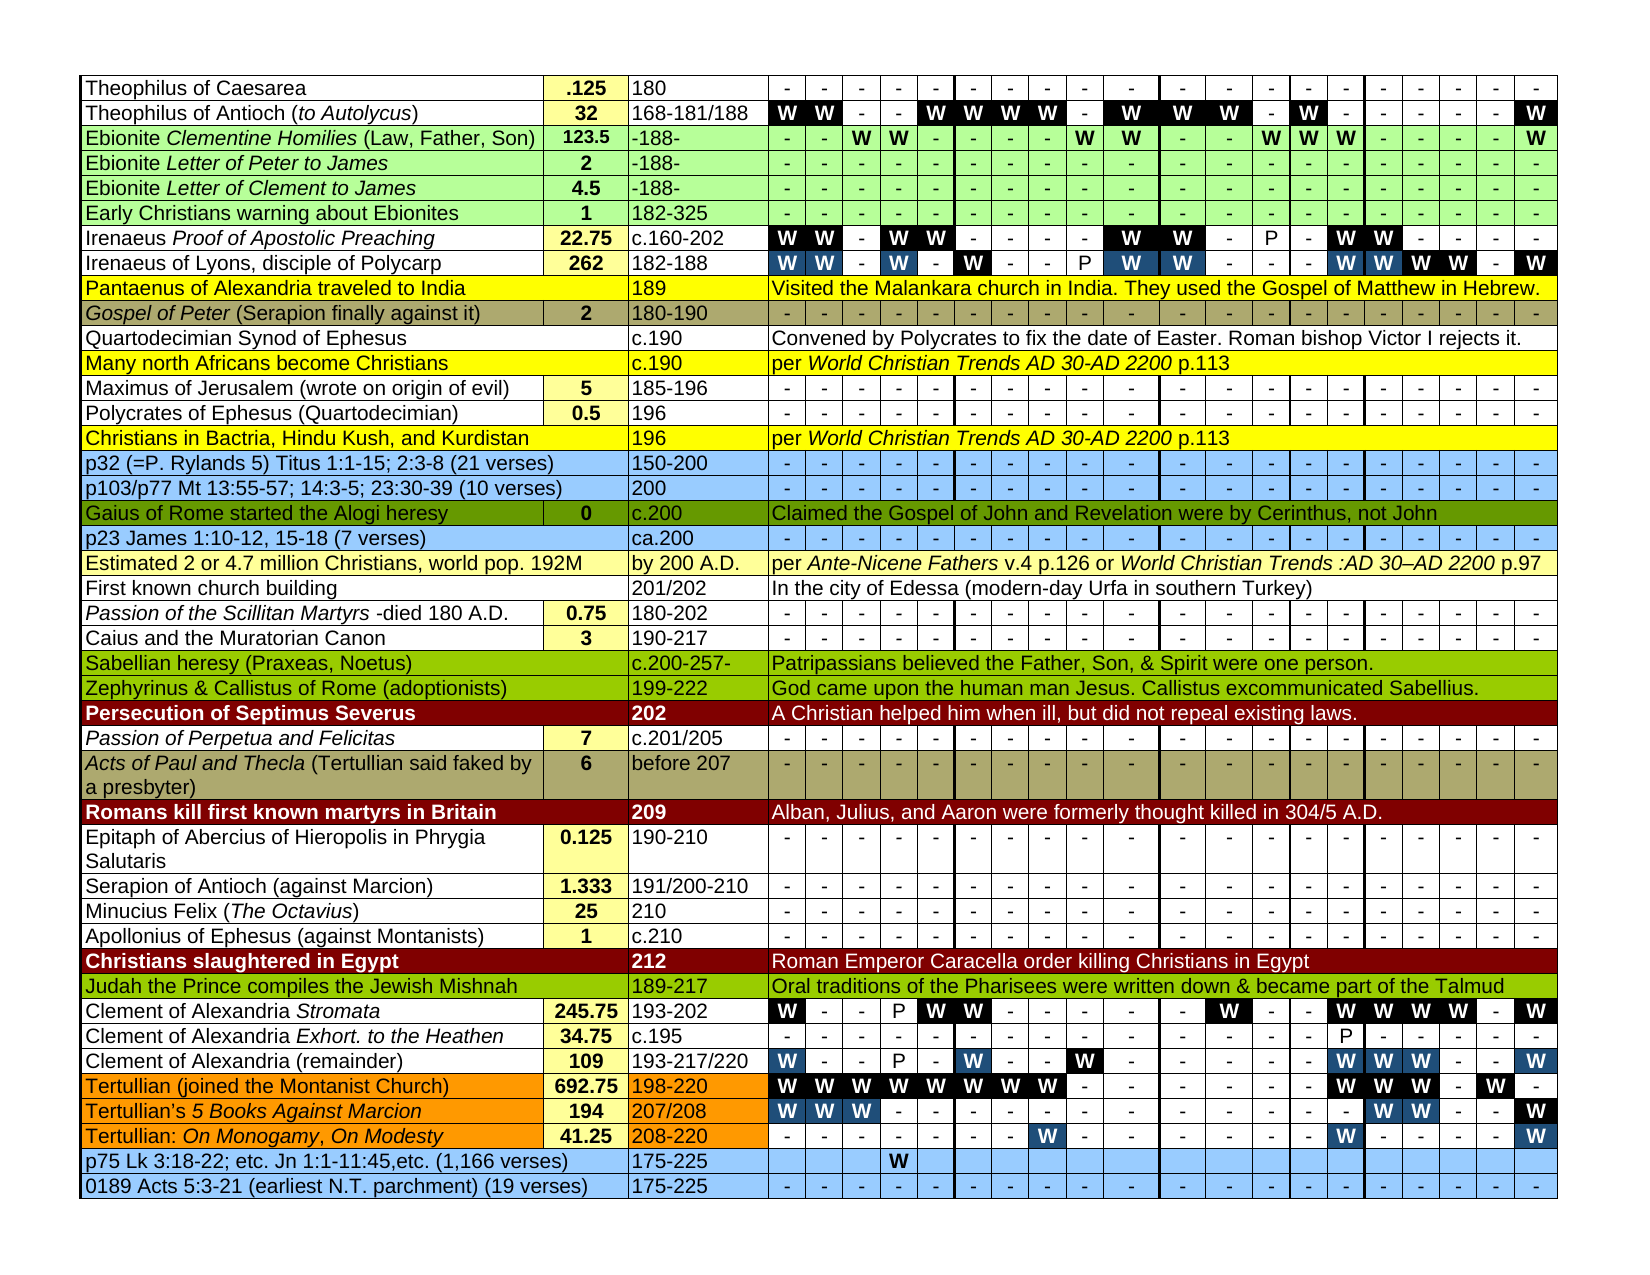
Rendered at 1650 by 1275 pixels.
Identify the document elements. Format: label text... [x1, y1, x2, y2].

table_cell - [1161, 1024, 1205, 1048]
table_cell - [843, 1174, 880, 1198]
table_cell 182-325 [629, 201, 768, 225]
table_cell - [992, 526, 1028, 550]
table_cell - [1029, 1174, 1066, 1198]
table_cell - [1328, 76, 1363, 100]
table_cell - [1366, 376, 1402, 400]
table_cell - [1477, 924, 1514, 948]
table_cell W [992, 101, 1028, 125]
table_cell W [1206, 999, 1252, 1023]
table_cell - [992, 251, 1028, 275]
table_cell - [992, 451, 1028, 475]
table_cell [1161, 1149, 1205, 1173]
table_cell - [843, 251, 880, 275]
table_cell - [1206, 176, 1252, 200]
table_cell P [1253, 226, 1289, 250]
table_cell - [1206, 476, 1252, 500]
table_cell 0 [544, 501, 628, 525]
table_cell - [1206, 1099, 1252, 1123]
table_cell 212 [629, 949, 768, 973]
table_cell - [1366, 1174, 1402, 1198]
table_cell - [1477, 899, 1514, 923]
table_cell - [1206, 1124, 1252, 1148]
table_cell - [1291, 401, 1327, 425]
table_cell - [1291, 1074, 1327, 1098]
table_cell - [1440, 601, 1476, 625]
table_cell W [918, 999, 953, 1023]
table_cell - [1161, 1074, 1205, 1098]
table_cell - [1477, 999, 1514, 1023]
table_cell - [992, 1124, 1028, 1148]
table_cell - [1328, 401, 1363, 425]
table_cell - [1291, 301, 1327, 325]
table_cell - [769, 825, 805, 873]
table_cell - [1161, 126, 1205, 150]
table_cell - [1206, 924, 1252, 948]
table_cell c.190 [629, 351, 768, 375]
table_cell - [1366, 176, 1402, 200]
table_cell 189 [629, 276, 768, 300]
table_cell - [1366, 1024, 1402, 1048]
table_cell - [1206, 451, 1252, 475]
table_cell - [992, 1049, 1028, 1073]
table_cell [1328, 1149, 1363, 1173]
table_cell - [806, 151, 842, 175]
table_cell - [956, 476, 991, 500]
table_cell [843, 1149, 880, 1173]
table_cell - [992, 751, 1028, 799]
table_cell 175-225 [629, 1174, 768, 1198]
table_cell - [843, 526, 880, 550]
table_cell - [843, 924, 880, 948]
table_cell - [1029, 451, 1066, 475]
table_cell 198-220 [629, 1074, 768, 1098]
table_cell - [806, 1024, 842, 1048]
table_cell - [1366, 874, 1402, 898]
table_cell - [918, 601, 953, 625]
table_cell - [1206, 1074, 1252, 1098]
table_cell Maximus of Jerusalem (wrote on origin of evil) [82, 376, 543, 400]
table_cell - [1440, 376, 1476, 400]
table_cell - [918, 76, 953, 100]
table_cell - [1403, 726, 1439, 750]
table_cell - [1403, 101, 1439, 125]
table_cell W [881, 1074, 917, 1098]
table_cell - [1403, 301, 1439, 325]
table_cell - [1477, 101, 1514, 125]
table_cell - [1328, 825, 1363, 873]
table_cell 202 [629, 701, 768, 725]
table_cell Claimed the Gospel of John and Revelation were by Cerinthus, not John [769, 501, 1557, 525]
table_cell Clement of (remainder) [82, 1049, 543, 1073]
table_cell - [1067, 726, 1103, 750]
table_cell - [769, 176, 805, 200]
table_cell - [1104, 376, 1158, 400]
table_cell - [918, 874, 953, 898]
table_cell - [1403, 126, 1439, 150]
table_cell - [769, 151, 805, 175]
table_cell - [769, 601, 805, 625]
table_cell - [956, 1124, 991, 1148]
table_cell - [1253, 1099, 1289, 1123]
table_cell - [806, 201, 842, 225]
table_cell - [1291, 151, 1327, 175]
table_cell - [1403, 376, 1439, 400]
table_cell - [1477, 176, 1514, 200]
table_cell - [1161, 201, 1205, 225]
table_cell - [1440, 526, 1476, 550]
table_cell -188- [629, 151, 768, 175]
table_cell W [1328, 226, 1363, 250]
table_cell - [1161, 825, 1205, 873]
table_cell - [1291, 924, 1327, 948]
table_cell W [769, 1099, 805, 1123]
table_cell - [1104, 1074, 1158, 1098]
table_cell - [1206, 1049, 1252, 1073]
table_cell - [956, 874, 991, 898]
table_cell - [1291, 201, 1327, 225]
table_cell - [881, 101, 917, 125]
table_cell 180-190 [629, 301, 768, 325]
table_cell - [992, 874, 1028, 898]
table_cell - [843, 226, 880, 250]
table_cell - [806, 1124, 842, 1148]
table_cell - [1029, 999, 1066, 1023]
table_cell W [881, 251, 917, 275]
table_cell - [1206, 301, 1252, 325]
table_cell - [1477, 76, 1514, 100]
table_cell P [881, 1049, 917, 1073]
table_cell - [1477, 874, 1514, 898]
table_cell W [1366, 999, 1402, 1023]
table_cell - [843, 1049, 880, 1073]
table_cell God came upon the human man Jesus. Callistus excommunicated Sabellius. [769, 676, 1557, 700]
table_cell - [1291, 899, 1327, 923]
table_cell - [918, 126, 953, 150]
table_cell - [1515, 726, 1557, 750]
table_cell - [769, 1024, 805, 1048]
table_cell - [1403, 899, 1439, 923]
table_cell - [1477, 1049, 1514, 1073]
table_cell - [1440, 226, 1476, 250]
table_cell - [1477, 201, 1514, 225]
table_cell - [806, 751, 842, 799]
table_cell W [1403, 1074, 1439, 1098]
table_cell - [1440, 176, 1476, 200]
table_cell - [1253, 251, 1289, 275]
table_cell - [1328, 899, 1363, 923]
table_cell Christians in Bactria, Hindu Kush, and Kurdistan [82, 426, 628, 450]
table_cell - [1161, 726, 1205, 750]
table_cell - [1029, 1024, 1066, 1048]
table_cell - [1067, 924, 1103, 948]
table_cell - [843, 451, 880, 475]
table_cell - [1328, 751, 1363, 799]
table_cell W [956, 1074, 991, 1098]
table_cell - [1440, 626, 1476, 650]
table_cell - [992, 401, 1028, 425]
table_cell - [1253, 601, 1289, 625]
table_cell - [1440, 401, 1476, 425]
table_cell - [769, 924, 805, 948]
table_cell - [1477, 376, 1514, 400]
table_cell W [1477, 1074, 1514, 1098]
table_cell - [1029, 76, 1066, 100]
table_cell - [1328, 1174, 1363, 1198]
table_cell - [1253, 1049, 1289, 1073]
table_cell - [806, 526, 842, 550]
table_cell - [1067, 825, 1103, 873]
table_cell - [843, 1024, 880, 1048]
table_cell before 207 [629, 751, 768, 799]
table_cell - [1104, 1174, 1158, 1198]
table_cell - [1104, 1099, 1158, 1123]
table_cell - [843, 301, 880, 325]
table_cell - [1104, 825, 1158, 873]
table_cell Many north Africans become Christians [82, 351, 628, 375]
table_cell - [1440, 1124, 1476, 1148]
table_cell - [806, 476, 842, 500]
table_cell - [1403, 751, 1439, 799]
table_cell - [1515, 201, 1557, 225]
table_cell W [881, 226, 917, 250]
table_cell - [1029, 251, 1066, 275]
table_cell - [881, 1024, 917, 1048]
table_cell - [1029, 601, 1066, 625]
table_cell - [1206, 151, 1252, 175]
table_cell W [1104, 226, 1158, 250]
table_cell 6 [544, 751, 628, 799]
table_cell - [1440, 924, 1476, 948]
table_cell - [1067, 1074, 1103, 1098]
table_cell 22.75 [544, 226, 628, 250]
table_cell - [918, 751, 953, 799]
table_cell Tertullian: On Monogamy, On Modesty [82, 1124, 543, 1148]
table_cell - [956, 601, 991, 625]
table_cell - [1328, 301, 1364, 325]
table_cell In the city of Edessa (modern-day Urfa in southern Turkey) [769, 576, 1557, 600]
table_cell - [1328, 526, 1363, 550]
table_cell - [1104, 176, 1158, 200]
table_cell W [1067, 126, 1103, 150]
table_cell W [1104, 126, 1158, 150]
table_cell - [1206, 825, 1252, 873]
table_cell P [1328, 1024, 1363, 1048]
table_cell 196 [629, 426, 768, 450]
table_cell - [1253, 726, 1289, 750]
table_cell 109 [544, 1049, 628, 1073]
table_cell - [1104, 924, 1158, 948]
table_cell - [1253, 401, 1289, 425]
table_cell - [1328, 101, 1363, 125]
table_cell - [1104, 451, 1158, 475]
table_cell 3 [544, 626, 628, 650]
table_cell - [1029, 226, 1066, 250]
table_cell - [1253, 899, 1289, 923]
table_cell W [956, 999, 991, 1023]
table_cell 0.125 [544, 825, 628, 873]
table_cell - [1515, 874, 1557, 898]
table_cell - [1029, 176, 1066, 200]
table_cell - [1366, 201, 1402, 225]
table_cell - [1161, 476, 1205, 500]
table_cell c.160-202 [629, 226, 768, 250]
table_cell - [769, 476, 805, 500]
table_cell - [1029, 899, 1066, 923]
table_cell - [806, 601, 842, 625]
table_cell W [1366, 1099, 1402, 1123]
table_cell - [1366, 401, 1402, 425]
table_cell - [1328, 376, 1363, 400]
table_cell - [1291, 376, 1327, 400]
table_cell - [1104, 401, 1158, 425]
table_cell - [1403, 1124, 1439, 1148]
table_cell Theophilus of [82, 76, 543, 100]
table_cell - [1291, 451, 1327, 475]
table_cell c.210 [629, 924, 768, 948]
table_cell - [1253, 476, 1289, 500]
table_cell W [1067, 1049, 1103, 1073]
table_cell - [992, 301, 1028, 325]
table_cell - [769, 201, 805, 225]
table_cell - [806, 401, 842, 425]
table_cell - [956, 376, 991, 400]
table_cell - [1067, 226, 1103, 250]
table_cell - [1440, 899, 1476, 923]
table_cell 209 [629, 800, 768, 824]
table_cell c.200 [629, 501, 768, 525]
table_cell - [881, 626, 917, 650]
table_cell - [881, 1124, 917, 1148]
table_cell - [1161, 1049, 1205, 1073]
table_cell - [1206, 899, 1252, 923]
table_cell - [1253, 376, 1289, 400]
table_cell - [1477, 526, 1514, 550]
table_cell [1206, 1149, 1252, 1173]
table_cell - [1440, 76, 1476, 100]
table_cell - [1366, 101, 1402, 125]
table_cell - [1403, 601, 1439, 625]
table_cell - [769, 626, 805, 650]
table_cell 1 [544, 924, 628, 948]
table_cell - [806, 726, 842, 750]
table_cell - [1161, 151, 1205, 175]
table_cell - [1253, 201, 1289, 225]
table_cell - [1029, 401, 1066, 425]
table_cell per World Christian Trends AD 30-AD 2200 p.113 [769, 426, 1557, 450]
table_cell - [1253, 1074, 1289, 1098]
table_cell W [1104, 251, 1158, 275]
table_cell - [843, 476, 880, 500]
table_cell - [1403, 226, 1439, 250]
table_cell per World Christian Trends AD 30-AD 2200 p.113 [769, 351, 1557, 375]
table_cell 210 [629, 899, 768, 923]
table_cell - [1029, 626, 1066, 650]
table_cell - [1328, 924, 1363, 948]
table_cell - [1328, 151, 1363, 175]
table_cell W [1515, 1099, 1557, 1123]
table_cell - [918, 1049, 953, 1073]
table_cell W [1328, 251, 1363, 275]
table_cell - [1515, 151, 1557, 175]
table_cell - [1366, 626, 1402, 650]
table_cell - [1253, 76, 1289, 100]
table_cell - [1067, 201, 1103, 225]
table_cell - [1029, 126, 1066, 150]
table_cell W [1403, 1099, 1439, 1123]
table_cell - [1253, 176, 1289, 200]
table_cell - [992, 825, 1028, 873]
table_cell - [843, 376, 880, 400]
table_cell - [1206, 76, 1252, 100]
table_cell A Christian helped him when ill, but did not repeal existing laws. [769, 701, 1557, 725]
table_cell - [1104, 201, 1158, 225]
table_cell W [1515, 1049, 1557, 1073]
table_cell - [881, 301, 917, 325]
table_cell - [1366, 451, 1402, 475]
table_cell - [992, 999, 1028, 1023]
table_cell - [769, 376, 805, 400]
table_cell - [843, 626, 880, 650]
table_cell - [1515, 899, 1557, 923]
table_cell - [1067, 1174, 1103, 1198]
table_cell W [881, 126, 917, 150]
table_cell 175-225 [629, 1149, 768, 1173]
table_cell - [1291, 226, 1327, 250]
table_cell - [956, 401, 991, 425]
table_cell - [1067, 751, 1103, 799]
table_cell - [1161, 376, 1205, 400]
table_cell - [769, 1124, 805, 1148]
table_cell 196 [629, 401, 768, 425]
table_cell - [992, 601, 1028, 625]
table_cell - [1067, 151, 1103, 175]
table_cell Tertullian (joined the ) [82, 1074, 543, 1098]
table_cell [992, 1149, 1028, 1173]
table_cell - [1161, 76, 1205, 100]
table_cell - [956, 899, 991, 923]
table_cell p75 Lk 3:18-22; etc. Jn 1:1-11:45,etc. (1,166 verses) [82, 1149, 628, 1173]
table_cell - [1440, 874, 1476, 898]
table_cell Judah the Prince compiles the Jewish Mishnah [82, 974, 628, 998]
table_cell - [1253, 1174, 1289, 1198]
table_cell - [1161, 601, 1205, 625]
table_cell - [1515, 751, 1557, 799]
table_cell - [1291, 726, 1327, 750]
table_cell - [918, 1124, 953, 1148]
table_cell - [1161, 451, 1205, 475]
table_cell - [1067, 76, 1103, 100]
table_cell [918, 1149, 953, 1173]
table_cell 1.333 [544, 874, 628, 898]
table_cell Epitaph of Abercius of Hieropolis in Salutaris [82, 825, 543, 873]
table_cell - [1477, 626, 1514, 650]
table_cell W [1029, 101, 1066, 125]
table_cell W [806, 1074, 842, 1098]
table_cell Acts of Paul and Thecla (Tertullian said faked by a presbyter) [82, 751, 543, 799]
table_cell Roman Emperor Caracella order killing Christians in Egypt [769, 949, 1557, 973]
table_cell - [1067, 101, 1103, 125]
table_cell W [1161, 251, 1205, 275]
table_cell - [1440, 1099, 1476, 1123]
table_cell - [1366, 526, 1402, 550]
table_cell Oral traditions of the Pharisees were written down & became part of the Talmud [769, 974, 1557, 998]
table_cell 0.75 [544, 601, 628, 625]
table_cell - [769, 451, 805, 475]
table_cell - [1291, 1124, 1327, 1148]
table_cell Theophilus of (to Autolycus) [82, 101, 543, 125]
table_cell W [1029, 1124, 1066, 1148]
table_cell - [1403, 526, 1439, 550]
table_cell - [918, 301, 954, 325]
table_cell - [1253, 301, 1289, 325]
table_cell 123.5 [544, 126, 628, 150]
table_cell - [1253, 151, 1289, 175]
table_cell Estimated 2 or 4.7 million Christians, world pop. 192M [82, 551, 628, 575]
table_cell - [769, 401, 805, 425]
table_cell - [918, 626, 953, 650]
table_cell - [1515, 526, 1557, 550]
table_cell - [1477, 126, 1514, 150]
table_cell - [1067, 626, 1103, 650]
table_cell Passion of the Scillitan Martyrs -died 180 A.D. [82, 601, 543, 625]
table_cell .125 [544, 76, 628, 100]
table_cell 200 [629, 476, 768, 500]
table_cell - [992, 151, 1028, 175]
table_cell - [806, 76, 842, 100]
table_cell - [806, 376, 842, 400]
table_cell W [956, 251, 991, 275]
table_cell - [1291, 1174, 1327, 1198]
table_cell - [1206, 226, 1252, 250]
table_cell - [769, 899, 805, 923]
table_cell - [1029, 726, 1066, 750]
table_cell - [1477, 601, 1514, 625]
table_cell - [843, 726, 880, 750]
table_cell W [1253, 126, 1289, 150]
table_cell - [1515, 76, 1557, 100]
table_cell - [1366, 151, 1402, 175]
table_cell Apollonius of (against Montanists) [82, 924, 543, 948]
table_cell - [955, 526, 991, 550]
table_cell Clement of Stromata [82, 999, 543, 1023]
table_cell - [992, 726, 1028, 750]
table_cell - [1477, 825, 1514, 873]
table_cell - [992, 899, 1028, 923]
table_cell - [1366, 126, 1402, 150]
table_cell - [881, 476, 917, 500]
table_cell - [1104, 601, 1158, 625]
table_cell 2 [544, 151, 628, 175]
table_cell - [1366, 1124, 1402, 1148]
table_cell - [1253, 874, 1289, 898]
table_cell - [1477, 151, 1514, 175]
table_cell 180-202 [629, 601, 768, 625]
table_cell - [1067, 176, 1103, 200]
table_cell W [1104, 101, 1158, 125]
table_cell W [843, 1099, 880, 1123]
table_cell - [1161, 176, 1205, 200]
table_cell - [1206, 1024, 1252, 1048]
table_cell - [1291, 1049, 1327, 1073]
table_cell - [806, 1049, 842, 1073]
table_cell Serapion of (against Marcion) [82, 874, 543, 898]
table_cell W [1403, 1049, 1439, 1073]
table_cell - [1515, 451, 1557, 475]
table_cell - [918, 451, 953, 475]
table_cell Caius and the Muratorian Canon [82, 626, 543, 650]
table_cell - [881, 1174, 917, 1198]
table_cell - [769, 874, 805, 898]
table_cell - [806, 1174, 842, 1198]
table_cell Tertullian’s 5 Books Against Marcion [82, 1099, 543, 1123]
table_cell - [1403, 401, 1439, 425]
table_cell 168-181/188 [629, 101, 768, 125]
table_cell 4.5 [544, 176, 628, 200]
table_cell - [1104, 1124, 1158, 1148]
table_cell - [1161, 1124, 1205, 1148]
table_cell - [1206, 376, 1252, 400]
table_cell Ebionite Clementine Homilies (Law, Father, Son) [82, 126, 543, 150]
table_cell - [1477, 301, 1514, 325]
table_cell W [881, 1149, 917, 1173]
table_cell 193-202 [629, 999, 768, 1023]
table_cell - [1440, 1049, 1476, 1073]
table_cell W [1440, 999, 1476, 1023]
table_cell - [1104, 726, 1158, 750]
table_cell - [806, 924, 842, 948]
table_cell - [881, 526, 917, 550]
table_cell - [1366, 726, 1402, 750]
table_cell - [918, 924, 953, 948]
table_cell Quartodecimian Synod of Ephesus [82, 326, 628, 350]
table_cell 180 [629, 76, 768, 100]
table_cell 34.75 [544, 1024, 628, 1048]
table_cell W [956, 101, 991, 125]
table_cell - [956, 626, 991, 650]
table_cell 199-222 [629, 676, 768, 700]
table_cell - [1477, 1174, 1514, 1198]
table_cell - [1515, 1074, 1557, 1098]
table_cell Sabellian heresy (Praxeas, Noetus) [82, 651, 628, 675]
table_cell - [1403, 874, 1439, 898]
table_cell - [1477, 1024, 1514, 1048]
table_cell - [918, 1099, 953, 1123]
table_cell - [1253, 924, 1289, 948]
table_cell 245.75 [544, 999, 628, 1023]
table_cell W [918, 101, 953, 125]
table_cell 32 [544, 101, 628, 125]
table_cell - [843, 151, 880, 175]
table_cell - [843, 401, 880, 425]
table_cell - [1104, 76, 1158, 100]
table_cell - [1515, 924, 1557, 948]
table_cell - [956, 451, 991, 475]
table_cell - [1104, 1024, 1158, 1048]
table_cell - [918, 401, 953, 425]
table_cell - [1440, 751, 1476, 799]
table_cell - [1515, 476, 1557, 500]
table_cell - [843, 201, 880, 225]
table_cell - [1161, 626, 1205, 650]
table_cell W [806, 226, 842, 250]
table_cell - [843, 899, 880, 923]
table_cell - [806, 825, 842, 873]
table_cell - [1206, 626, 1252, 650]
table_cell 1 [544, 201, 628, 225]
table_cell - [1440, 126, 1476, 150]
table_cell - [1328, 451, 1363, 475]
table_cell - [769, 1174, 805, 1198]
table_cell - [1366, 751, 1402, 799]
table_cell [769, 1149, 805, 1173]
table_cell - [1029, 825, 1066, 873]
table_cell - [1161, 526, 1205, 550]
table_cell - [881, 751, 917, 799]
table_cell [1291, 1149, 1327, 1173]
table_cell P [881, 999, 917, 1023]
table_cell - [1067, 301, 1103, 325]
table_cell - [1206, 526, 1252, 550]
table_cell W [769, 1074, 805, 1098]
table_cell - [1291, 251, 1327, 275]
table_cell - [1403, 1024, 1439, 1048]
table_cell W [769, 251, 805, 275]
table_cell Patripassians believed the Father, Son, & Spirit were one person. [769, 651, 1557, 675]
table_cell - [1515, 1174, 1557, 1198]
table_cell - [1161, 751, 1205, 799]
table_cell - [1067, 526, 1103, 550]
table_cell - [992, 176, 1028, 200]
table_cell - [1104, 626, 1158, 650]
table_cell Minucius Felix (The Octavius) [82, 899, 543, 923]
table_cell W [1440, 251, 1476, 275]
table_cell [1440, 1149, 1476, 1173]
table_cell - [1403, 924, 1439, 948]
table_cell - [1104, 151, 1158, 175]
table_cell - [1161, 899, 1205, 923]
table_cell W [1403, 251, 1439, 275]
table_cell 189-217 [629, 974, 768, 998]
table_cell -188- [629, 126, 768, 150]
table_cell - [1366, 476, 1402, 500]
table_cell - [1253, 825, 1289, 873]
table_cell W [1403, 999, 1439, 1023]
table_cell - [1291, 476, 1327, 500]
table_cell [1515, 1149, 1557, 1173]
table_cell - [1440, 476, 1476, 500]
table_cell - [1328, 601, 1363, 625]
table_cell - [1403, 825, 1439, 873]
table_cell 191/200-210 [629, 874, 768, 898]
table_cell - [1477, 451, 1514, 475]
table_cell 0189 Acts 5:3-21 (earliest N.T. parchment) (19 verses) [82, 1174, 628, 1198]
table_cell - [1067, 451, 1103, 475]
table_cell - [1104, 874, 1158, 898]
table_cell - [769, 751, 805, 799]
table_cell - [1515, 626, 1557, 650]
table_cell W [806, 101, 842, 125]
table_cell [1403, 1149, 1439, 1173]
table_cell 2 [544, 301, 628, 325]
table_cell - [1161, 401, 1205, 425]
table_cell - [1029, 151, 1066, 175]
table_cell - [1067, 401, 1103, 425]
table_cell - [1253, 751, 1289, 799]
table_cell - [1104, 301, 1159, 325]
table_cell Visited the Malankara church in . They used the Gospel of Matthew in Hebrew. [769, 276, 1557, 300]
table_cell c.190 [629, 326, 768, 350]
table_cell - [1291, 526, 1327, 550]
table_cell W [769, 999, 805, 1023]
table_cell [1366, 1149, 1402, 1173]
table_cell - [1440, 1074, 1476, 1098]
table_cell - [843, 874, 880, 898]
table_cell Zephyrinus & Callistus of (adoptionists) [82, 676, 628, 700]
table_cell - [1206, 201, 1252, 225]
table_cell 5 [544, 376, 628, 400]
table_cell - [956, 226, 991, 250]
table_cell Gospel of Peter (Serapion finally against it) [82, 301, 543, 325]
table_cell - [918, 376, 953, 400]
table_cell Persecution of Septimus Severus [82, 701, 628, 725]
table_cell - [1161, 999, 1205, 1023]
table_cell - [1029, 376, 1066, 400]
table_cell - [881, 401, 917, 425]
table_cell - [1403, 176, 1439, 200]
table_cell - [1403, 76, 1439, 100]
table_cell - [806, 176, 842, 200]
table_cell W [1206, 101, 1252, 125]
table_cell - [1403, 626, 1439, 650]
table_cell - [1515, 401, 1557, 425]
table_cell Pantaenus of Alexandria traveled to [82, 276, 628, 300]
table_cell - [918, 899, 953, 923]
table_cell 692.75 [544, 1074, 628, 1098]
table_cell - [1328, 726, 1363, 750]
table_cell - [881, 176, 917, 200]
table_cell 262 [544, 251, 628, 275]
table_cell - [956, 726, 991, 750]
table_cell - [769, 126, 805, 150]
table_cell - [1067, 999, 1103, 1023]
table_cell - [1477, 1124, 1514, 1148]
table_cell [1104, 1149, 1158, 1173]
table_cell - [1253, 101, 1289, 125]
table_cell - [956, 151, 991, 175]
table_cell - [1067, 874, 1103, 898]
table_cell - [881, 1099, 917, 1123]
table_cell - [769, 726, 805, 750]
table_cell -188- [629, 176, 768, 200]
table_cell - [1161, 924, 1205, 948]
table_cell - [1515, 825, 1557, 873]
table_cell W [1161, 101, 1205, 125]
table_cell Passion of Perpetua and Felicitas [82, 726, 543, 750]
table_cell [1477, 1149, 1514, 1173]
table_cell 190-217 [629, 626, 768, 650]
table_cell - [1291, 874, 1327, 898]
table_cell - [956, 924, 991, 948]
table_cell - [1440, 825, 1476, 873]
table_cell - [1291, 176, 1327, 200]
table_cell W [769, 226, 805, 250]
table_cell W [769, 101, 805, 125]
table_cell W [1515, 126, 1557, 150]
table_cell - [1291, 601, 1327, 625]
table_cell - [918, 151, 953, 175]
table_cell W [806, 1099, 842, 1123]
table_cell by 200 A.D. [629, 551, 768, 575]
table_cell - [1253, 626, 1289, 650]
table_cell - [1515, 601, 1557, 625]
table_cell [956, 1149, 991, 1173]
table_cell W [1328, 1049, 1363, 1073]
table_cell [1253, 1149, 1289, 1173]
table_cell - [1440, 201, 1476, 225]
table_cell Romans kill first known martyrs in Britain [82, 800, 628, 824]
table_cell - [1477, 1099, 1514, 1123]
table_cell - [1029, 1099, 1066, 1123]
table_cell W [1515, 999, 1557, 1023]
table_cell - [1328, 476, 1363, 500]
table_cell W [806, 251, 842, 275]
table_cell - [1253, 999, 1289, 1023]
table_cell - [1515, 226, 1557, 250]
table_cell - [1291, 999, 1327, 1023]
table_cell - [956, 825, 991, 873]
table_cell [1067, 1149, 1103, 1173]
table_cell - [1477, 726, 1514, 750]
table_cell - [1403, 151, 1439, 175]
table_cell Christians slaughtered in Egypt [82, 949, 628, 973]
table_cell - [992, 1174, 1028, 1198]
table_cell Ebionite Letter of Peter to James [82, 151, 543, 175]
table_cell W [1029, 1074, 1066, 1098]
table_cell - [1366, 924, 1402, 948]
table_cell 0.5 [544, 401, 628, 425]
table_cell - [806, 899, 842, 923]
table_cell W [1366, 251, 1402, 275]
table_cell - [1029, 201, 1066, 225]
table_cell - [1253, 1124, 1289, 1148]
table_cell - [1440, 1024, 1476, 1048]
table_cell - [1477, 476, 1514, 500]
table_cell - [956, 201, 991, 225]
table_cell - [1104, 526, 1158, 550]
table_cell W [1515, 101, 1557, 125]
table_cell W [1366, 1049, 1402, 1073]
table_cell - [769, 301, 805, 325]
table_cell - [1403, 476, 1439, 500]
table_cell Irenaeus of Lyons, disciple of Polycarp [82, 251, 543, 275]
table_cell - [1161, 1099, 1205, 1123]
table_cell 185-196 [629, 376, 768, 400]
table_cell - [806, 451, 842, 475]
table_cell - [1515, 301, 1557, 325]
table_cell 194 [544, 1099, 628, 1123]
table_cell - [1067, 899, 1103, 923]
table_cell - [1515, 376, 1557, 400]
table_cell 201/202 [629, 576, 768, 600]
table_cell - [1067, 1099, 1103, 1123]
table_cell - [918, 251, 953, 275]
table_cell W [992, 1074, 1028, 1098]
table_cell - [1440, 1174, 1476, 1198]
table_cell - [992, 1024, 1028, 1048]
table_cell 25 [544, 899, 628, 923]
table_cell - [918, 201, 953, 225]
table_cell - [1366, 899, 1402, 923]
table_cell P [1067, 251, 1103, 275]
table_cell First known church building [82, 576, 628, 600]
table_cell - [1067, 476, 1103, 500]
table_cell - [1328, 626, 1363, 650]
table_cell - [1291, 76, 1327, 100]
table_cell p103/p77 Mt 13:55-57; 14:3-5; 23:30-39 (10 verses) [82, 476, 628, 500]
table_cell - [1291, 825, 1327, 873]
table_cell - [1206, 251, 1252, 275]
table_cell - [1366, 601, 1402, 625]
table_cell - [1477, 401, 1514, 425]
table_cell 190-210 [629, 825, 768, 873]
table_cell - [992, 1099, 1028, 1123]
table_cell Convened by Polycrates to fix the date of Easter. Roman bishop Victor I rejects it. [769, 326, 1557, 350]
table_cell - [806, 999, 842, 1023]
table_cell - [1515, 1024, 1557, 1048]
table_cell W [843, 126, 880, 150]
table_cell - [881, 76, 917, 100]
table_cell W [1328, 1074, 1363, 1098]
table_cell W [769, 1049, 805, 1073]
table_cell W [1328, 126, 1363, 150]
table_cell - [1253, 1024, 1289, 1048]
table_cell - [1291, 1099, 1327, 1123]
table_cell - [1291, 751, 1327, 799]
table_cell - [1161, 1174, 1205, 1198]
table_cell - [1029, 924, 1066, 948]
table_cell W [1328, 1124, 1363, 1148]
table_cell - [992, 76, 1028, 100]
table_cell 150-200 [629, 451, 768, 475]
table_cell - [843, 999, 880, 1023]
table_cell - [1206, 401, 1252, 425]
table_cell W [1366, 226, 1402, 250]
table_cell - [881, 451, 917, 475]
table_cell Ebionite Letter of Clement to James [82, 176, 543, 200]
table_cell - [1515, 176, 1557, 200]
table_cell 193-217/220 [629, 1049, 768, 1073]
table_cell - [918, 726, 953, 750]
table_cell - [1029, 526, 1066, 550]
table_cell - [1403, 201, 1439, 225]
table_cell W [1515, 1124, 1557, 1148]
table_cell c.200-257- [629, 651, 768, 675]
table_cell W [1328, 999, 1363, 1023]
table_cell - [806, 126, 842, 150]
table_cell W [1291, 126, 1327, 150]
table_cell - [918, 825, 953, 873]
table_cell - [843, 825, 880, 873]
table_cell per Ante-Nicene Fathers v.4 p.126 or World Christian Trends :AD 30–AD 2200 p.97 [769, 551, 1557, 575]
table_cell - [1206, 601, 1252, 625]
table_cell - [956, 1024, 991, 1048]
table_cell 208-220 [629, 1124, 768, 1148]
table_cell - [843, 76, 880, 100]
table_cell - [955, 301, 991, 325]
table_cell - [1291, 626, 1327, 650]
table_cell Gaius of Rome started the Alogi heresy [82, 501, 543, 525]
table_cell - [769, 76, 805, 100]
table_cell - [1160, 301, 1205, 325]
table_cell - [1067, 1024, 1103, 1048]
table_cell - [1161, 874, 1205, 898]
table_cell Clement of Exhort. to the Heathen [82, 1024, 543, 1048]
table_cell - [1104, 751, 1158, 799]
table_cell - [1477, 226, 1514, 250]
table_cell - [1440, 101, 1476, 125]
table_cell [1029, 1149, 1066, 1173]
table_cell - [918, 1174, 953, 1198]
table_cell W [1161, 226, 1205, 250]
table_cell - [1328, 201, 1363, 225]
table_cell W [918, 226, 953, 250]
table_cell - [806, 301, 842, 325]
table_cell - [881, 151, 917, 175]
table_cell - [992, 376, 1028, 400]
table_cell - [1029, 751, 1066, 799]
table_cell - [843, 1124, 880, 1148]
table_cell - [956, 176, 991, 200]
table_cell - [956, 76, 991, 100]
table_cell - [1206, 751, 1252, 799]
table_cell W [956, 1049, 991, 1073]
table_cell W [843, 1074, 880, 1098]
table_cell 7 [544, 726, 628, 750]
table_cell - [1104, 476, 1158, 500]
table_cell - [1440, 451, 1476, 475]
table_cell - [1253, 451, 1289, 475]
table_cell - [992, 626, 1028, 650]
table_cell - [1328, 874, 1363, 898]
table_cell - [1365, 301, 1402, 325]
table_cell - [1104, 999, 1158, 1023]
table_cell - [1440, 726, 1476, 750]
table_cell - [1440, 151, 1476, 175]
table_cell - [1067, 376, 1103, 400]
table_cell - [1104, 1049, 1158, 1073]
table_cell - [1328, 1099, 1363, 1123]
table_cell - [1366, 825, 1402, 873]
table_cell - [1029, 476, 1066, 500]
table_cell - [843, 751, 880, 799]
table_cell 41.25 [544, 1124, 628, 1148]
table_cell Polycrates of (Quartodecimian) [82, 401, 543, 425]
table_cell - [806, 874, 842, 898]
table_cell W [1291, 101, 1327, 125]
table_cell - [843, 101, 880, 125]
table_cell - [843, 601, 880, 625]
table_cell - [956, 751, 991, 799]
table_cell - [1477, 251, 1514, 275]
table_cell - [881, 726, 917, 750]
table_cell - [1477, 751, 1514, 799]
table_cell - [1403, 1174, 1439, 1198]
table_cell - [1328, 176, 1363, 200]
table_cell - [992, 924, 1028, 948]
table_cell - [1291, 1024, 1327, 1048]
table_cell - [956, 1099, 991, 1123]
table_cell - [1366, 76, 1402, 100]
table_cell W [1515, 251, 1557, 275]
table_cell - [1029, 1049, 1066, 1073]
table_cell - [1206, 126, 1252, 150]
table_cell ca.200 [629, 526, 768, 550]
table_cell 207/208 [629, 1099, 768, 1123]
table_cell - [881, 924, 917, 948]
table_cell - [881, 874, 917, 898]
table_cell - [1067, 1124, 1103, 1148]
table_cell - [1104, 899, 1158, 923]
table_cell - [992, 201, 1028, 225]
table_cell - [1206, 874, 1252, 898]
table_cell p32 (=P. Rylands 5) Titus 1:1-15; 2:3-8 (21 verses) [82, 451, 628, 475]
table_cell c.201/205 [629, 726, 768, 750]
table_cell - [918, 176, 953, 200]
table_cell - [881, 899, 917, 923]
table_cell - [1253, 526, 1289, 550]
table_cell - [992, 226, 1028, 250]
table_cell - [1440, 301, 1476, 325]
table_cell - [1403, 451, 1439, 475]
table_cell - [992, 126, 1028, 150]
table_cell - [843, 176, 880, 200]
table_cell - [918, 526, 954, 550]
table_cell Early Christians warning about Ebionites [82, 201, 543, 225]
table_cell - [956, 1174, 991, 1198]
table_cell - [881, 601, 917, 625]
table_cell - [1206, 726, 1252, 750]
table_cell Irenaeus Proof of Apostolic Preaching [82, 226, 543, 250]
table_cell - [806, 626, 842, 650]
table_cell - [1067, 601, 1103, 625]
table_cell - [1206, 1174, 1252, 1198]
table_cell [806, 1149, 842, 1173]
table_cell - [1029, 301, 1066, 325]
table_cell c.195 [629, 1024, 768, 1048]
table_cell - [1029, 874, 1066, 898]
table_cell - [956, 126, 991, 150]
table_cell W [1366, 1074, 1402, 1098]
table_cell W [918, 1074, 953, 1098]
table_cell - [881, 376, 917, 400]
table_cell Alban, Julius, and Aaron were formerly thought killed in 304/5 A.D. [769, 800, 1557, 824]
table_cell - [769, 526, 805, 550]
table_cell - [992, 476, 1028, 500]
table_cell - [881, 201, 917, 225]
table_cell 182-188 [629, 251, 768, 275]
table_cell - [881, 825, 917, 873]
table_cell - [918, 476, 953, 500]
table_cell p23 James 1:10-12, 15-18 (7 verses) [82, 526, 628, 550]
table_cell - [918, 1024, 953, 1048]
